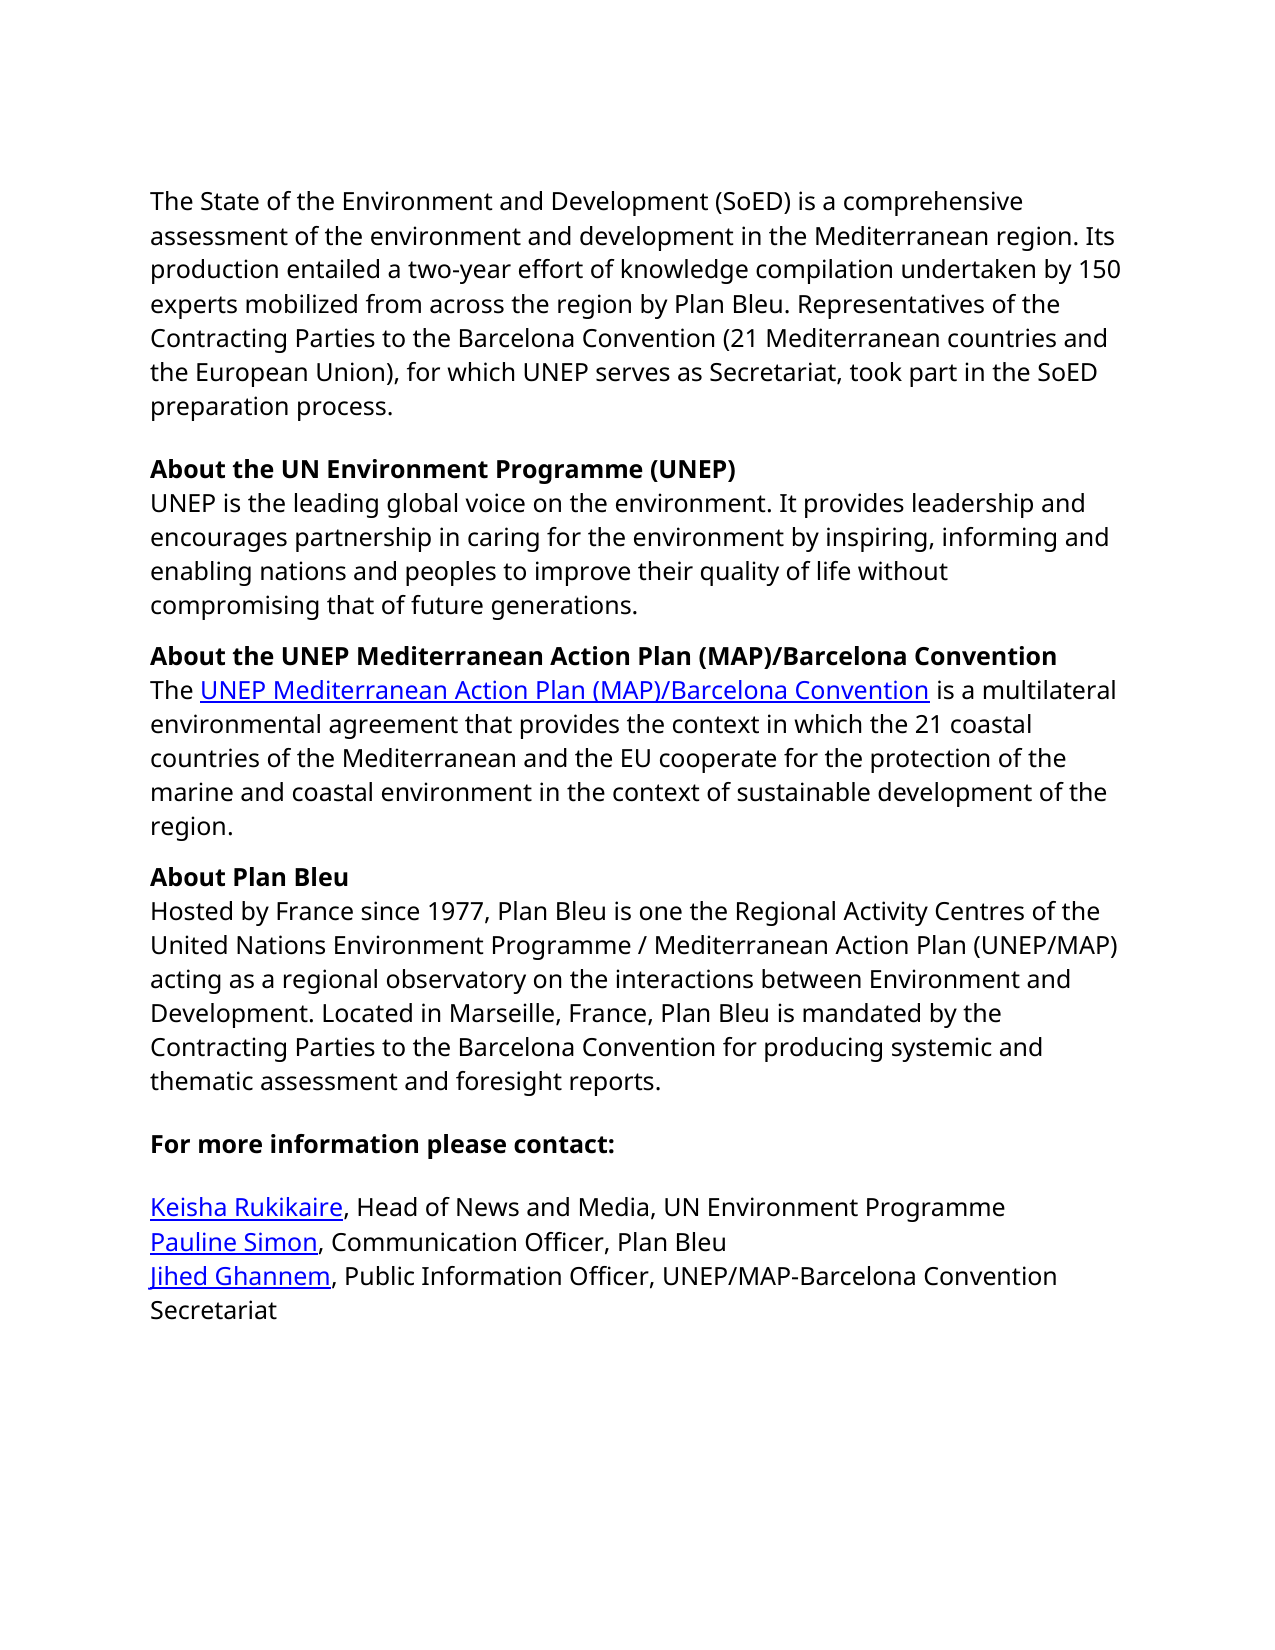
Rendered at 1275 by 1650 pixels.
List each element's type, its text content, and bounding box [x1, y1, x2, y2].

text The UNEP Mediterranean Action Plan (MAP)/Barcelona Convention is a multilateral environmental agreement that provides the context in which the 21 coastal countries of the Mediterranean and the EU cooperate for the protection of the marine and coastal environment in the context of sustainable development of the region. [150, 672, 1125, 843]
text The State of the Environment and Development (SoED) is a comprehensive assessment of the environment and development in the Mediterranean region. Its production entailed a two-year effort of knowledge compilation undertaken by 150 experts mobilized from across the region by Plan Bleu. Representatives of the Contracting Parties to the Barcelona Convention (21 Mediterranean countries and the European Union), for which UNEP serves as Secretariat, took part in the SoED preparation process. [150, 184, 1125, 451]
text About Plan Bleu Hosted by France since 1977, Plan Bleu is one the Regional Activity Centres of the United Nations Environment Programme / Mediterranean Action Plan (UNEP/MAP) acting as a regional observatory on the interactions between Environment and Development. Located in Marseille, France, Plan Bleu is mandated by the Contracting Parties to the Barcelona Convention for producing systemic and thematic assessment and foresight reports. [150, 859, 1125, 1098]
text For more information please contact: [150, 1127, 1125, 1161]
text About the UN Environment Programme (UNEP) UNEP is the leading global voice on the environment. It provides leadership and encourages partnership in caring for the environment by inspiring, informing and enabling nations and peoples to improve their quality of life without compromising that of future generations. [150, 451, 1125, 622]
text Keisha Rukikaire, Head of News and Media, UN Environment Programme Pauline Simon, Communication Officer, Plan Bleu Jihed Ghannem, Public Information Officer, UNEP/MAP-Barcelona Convention Secretariat [150, 1190, 1125, 1326]
text About the UNEP Mediterranean Action Plan (MAP)/Barcelona Convention [150, 638, 1125, 672]
